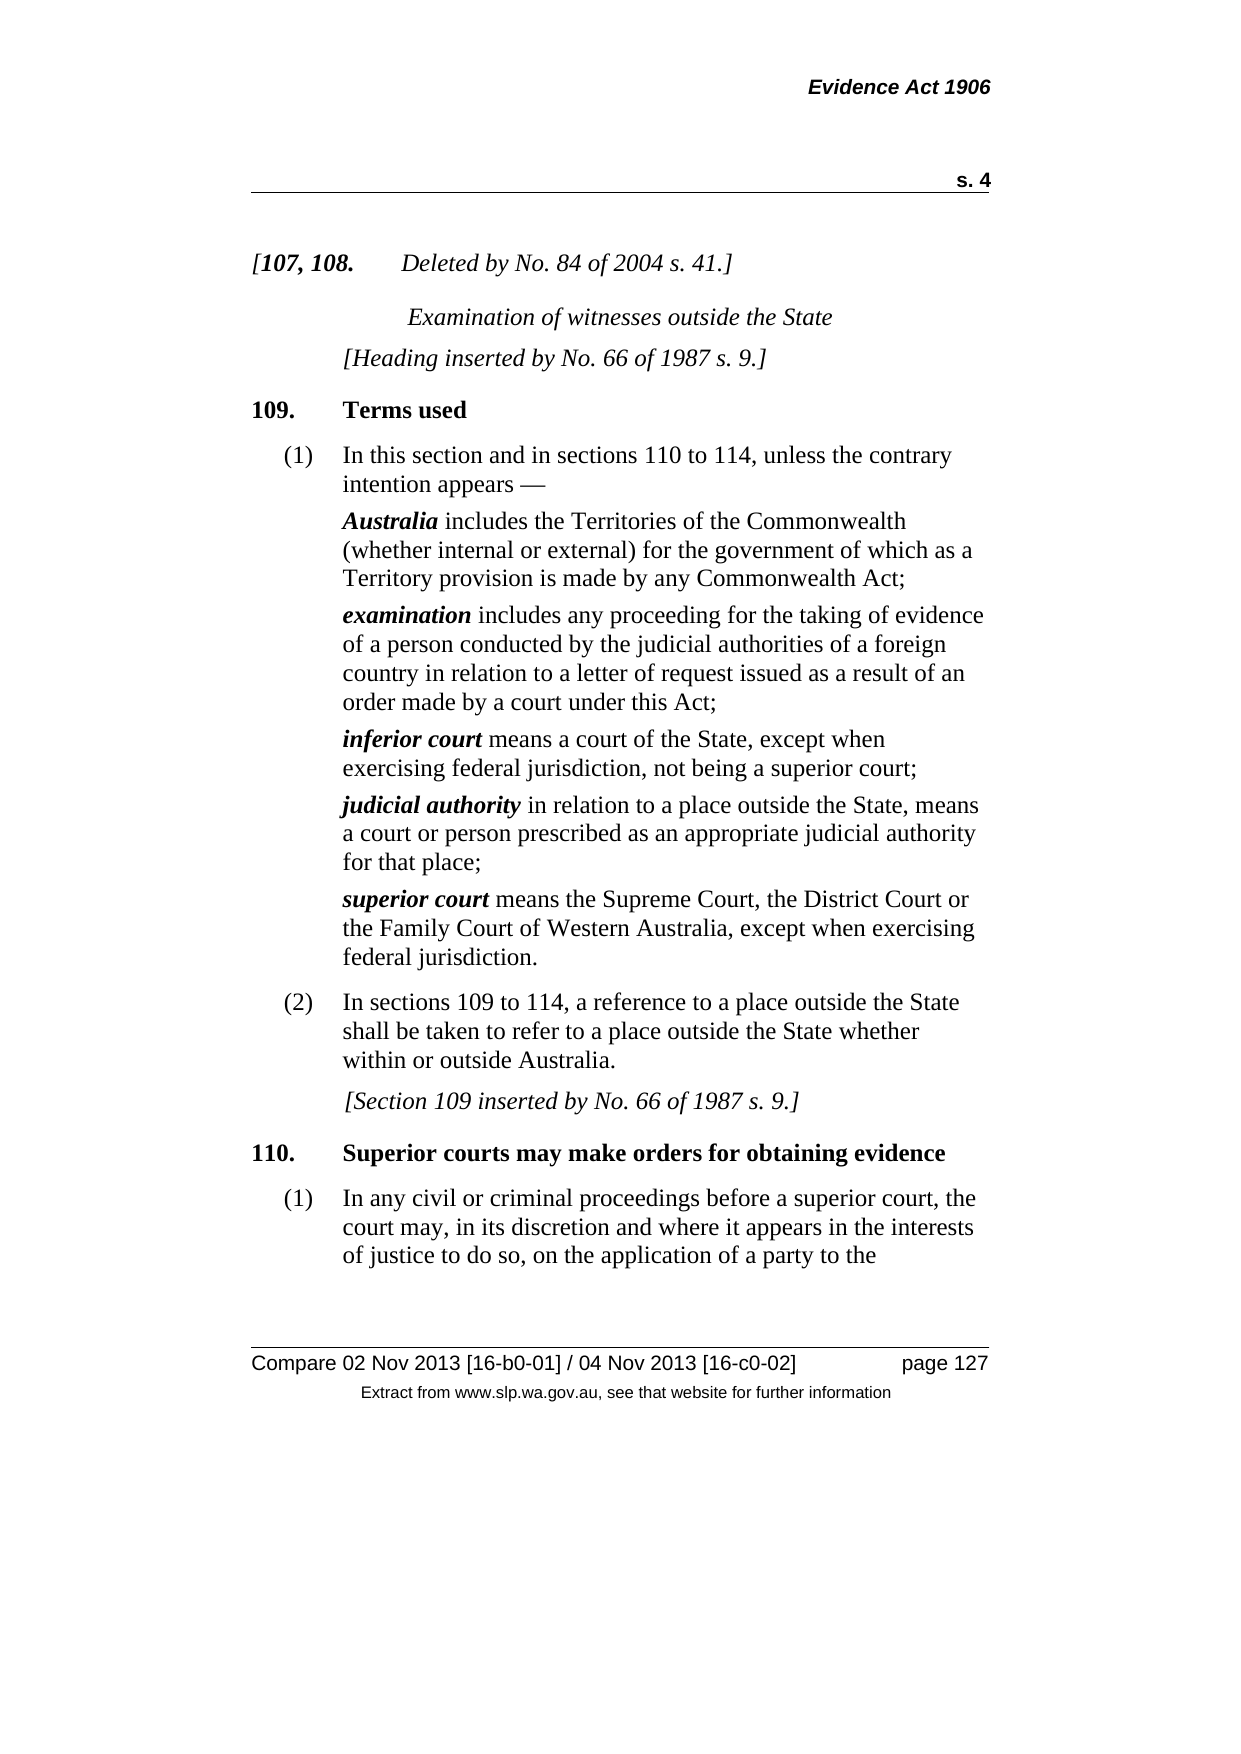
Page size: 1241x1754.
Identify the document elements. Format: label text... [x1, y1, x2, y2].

subtitle 110. Superior courts may make orders for obtaining evidence [251, 1138, 989, 1166]
subtitle [Heading inserted by No. 66 of 1987 s. 9.] [251, 343, 989, 372]
text superior court means the Supreme Court, the District Court or the Family Court of Western Australia, except when exercising federal jurisdiction. [251, 884, 989, 971]
text judicial authority in relation to a place outside the State, means a court or person prescribed as an appropriate judicial authority for that place; [251, 790, 989, 876]
text [Section 109 inserted by No. 66 of 1987 s. 9.] [251, 1086, 989, 1115]
text examination includes any proceeding for the taking of evidence of a person conducted by the judicial authorities of a foreign country in relation to a letter of request issued as a result of an order made by a court under this Act; [251, 601, 989, 716]
text inferior court means a court of the State, except when exercising federal jurisdiction, not being a superior court; [251, 724, 989, 781]
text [251, 1183, 989, 1269]
text (1) In this section and in sections 110 to 114, unless the contrary intention appears — [251, 440, 989, 498]
subtitle 109. Terms used [251, 395, 989, 423]
text includes the Territories of the Commonwealth (whether internal or external) for the government of which as a Territory provision is made by any Commonwealth Act; [251, 506, 989, 592]
text (2) In sections 109 to 114, a reference to a place outside the State shall be taken to refer to a place outside the State whether within or outside . [251, 987, 989, 1073]
text [107, 108. Deleted by No. 84 of 2004 s. 41.] [251, 248, 989, 277]
subtitle Examination of witnesses outside the State [251, 302, 989, 331]
